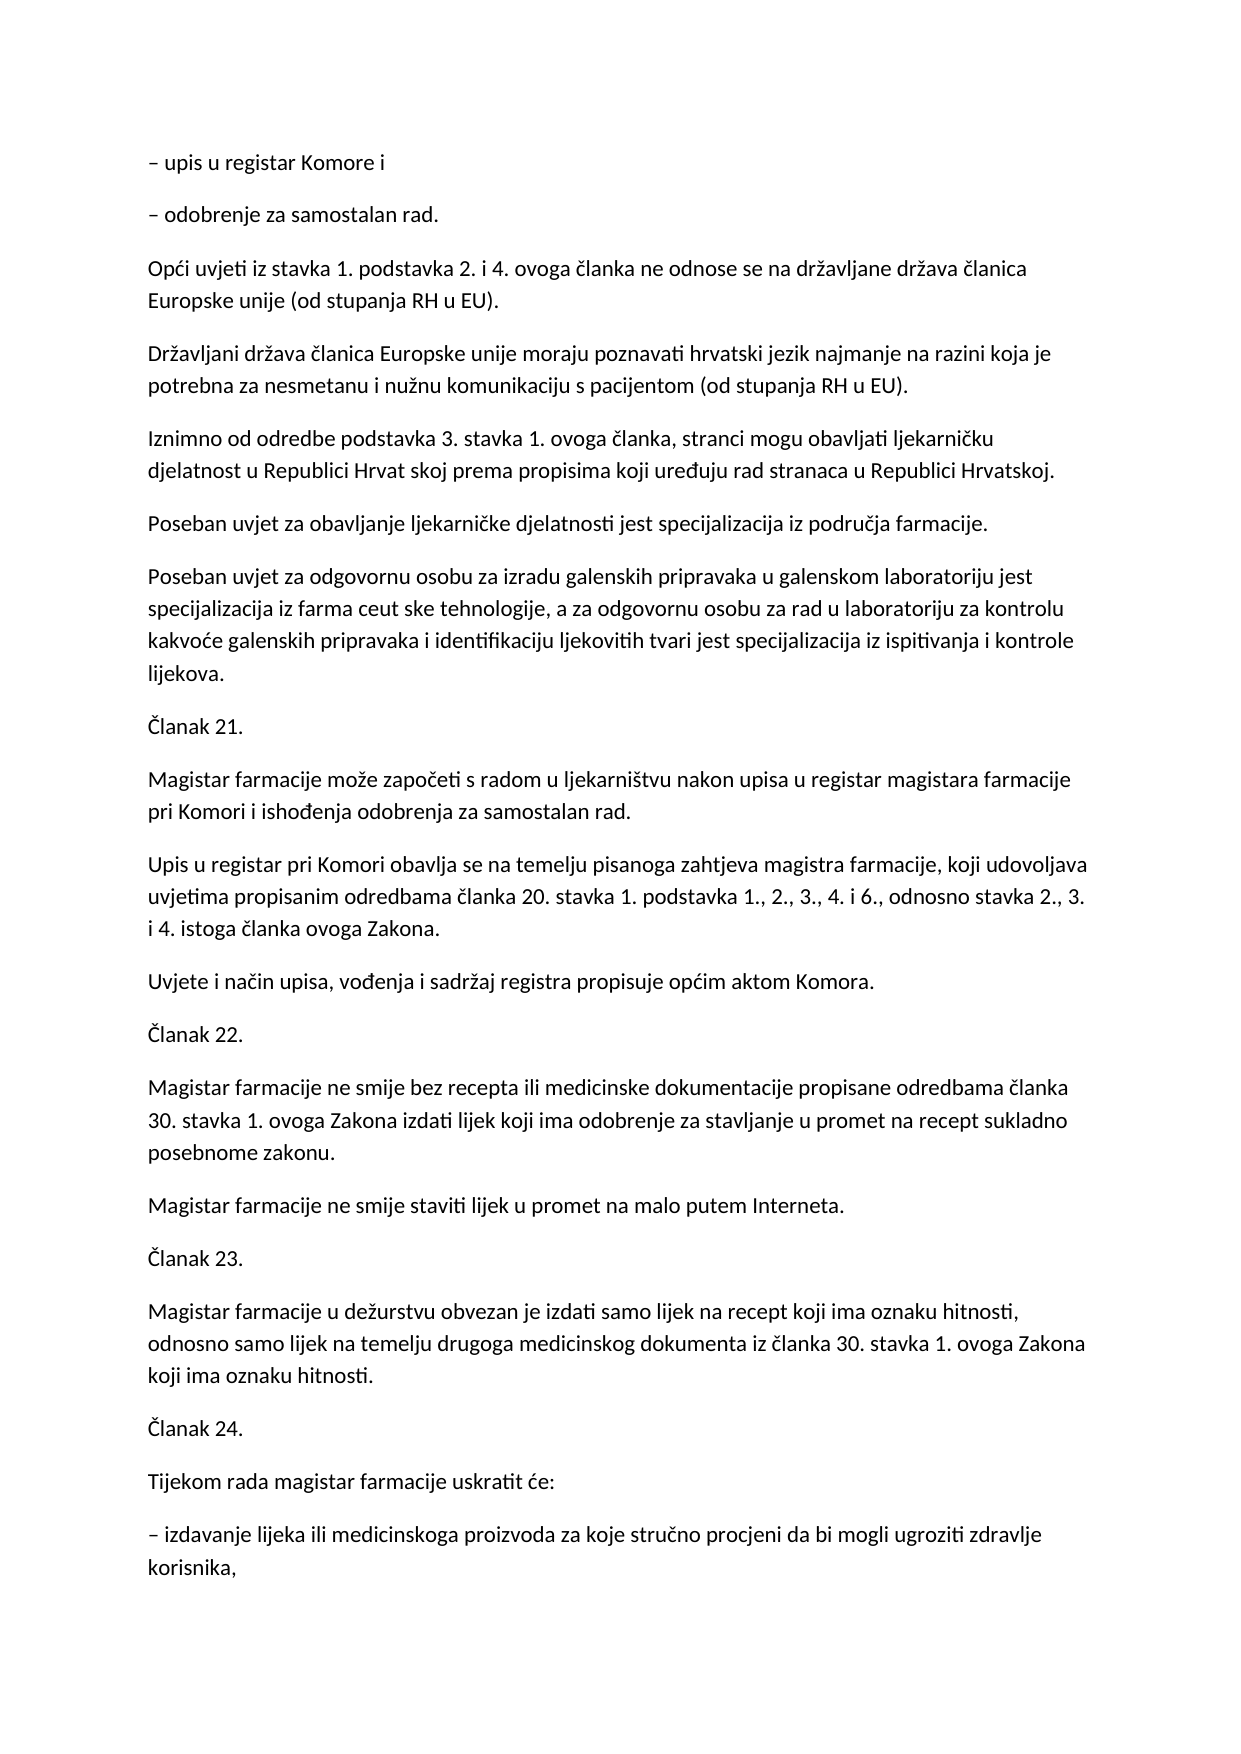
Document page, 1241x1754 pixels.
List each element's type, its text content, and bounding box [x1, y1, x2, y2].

text Iznimno od odredbe podstavka 3. stavka 1. ovoga članka, stranci mogu obavljati ljekarničku djelatnost u Republici Hrvat skoj prema propisima koji uređuju rad stranaca u Republici Hrvatskoj. [148, 424, 1093, 484]
text Opći uvjeti iz stavka 1. podstavka 2. i 4. ovoga članka ne odnose se na državljane država članica Europske unije (od stupanja RH u EU). [148, 254, 1093, 314]
text Poseban uvjet za odgovornu osobu za izradu galenskih pripravaka u galenskom laboratoriju jest specijalizacija iz farma ceut ske tehnologije, a za odgovornu osobu za rad u laboratoriju za kontrolu kakvoće galenskih pripravaka i identifikaciju ljekovitih tvari jest specijalizacija iz ispitivanja i kontrole lijekova. [148, 562, 1093, 687]
text – upis u registar Komore i [148, 148, 1093, 176]
text Magistar farmacije u dežurstvu obvezan je izdati samo lijek na recept koji ima oznaku hitnosti, odnosno samo lijek na temelju drugoga medicinskog dokumenta iz članka 30. stavka 1. ovoga Zakona koji ima oznaku hitnosti. [148, 1297, 1093, 1389]
text Upis u registar pri Komori obavlja se na temelju pisanoga zahtjeva magistra farmacije, koji udovoljava uvjetima propisanim odredbama članka 20. stavka 1. podstavka 1., 2., 3., 4. i 6., odnosno stavka 2., 3. i 4. istoga članka ovoga Zakona. [148, 850, 1093, 942]
text Uvjete i način upisa, vođenja i sadržaj registra propisuje općim aktom Komora. [148, 967, 1093, 996]
text Članak 22. [148, 1021, 1093, 1048]
text Magistar farmacije ne smije bez recepta ili medicinske dokumentacije propisane odredbama članka 30. stavka 1. ovoga Zakona izdati lijek koji ima odobrenje za stavljanje u promet na recept sukladno posebnome zakonu. [148, 1073, 1093, 1166]
text Državljani država članica Europske unije moraju poznavati hrvatski jezik najmanje na razini koja je potrebna za nesmetanu i nužnu komunikaciju s pacijentom (od stupanja RH u EU). [148, 339, 1093, 399]
text Članak 21. [148, 712, 1093, 740]
text Članak 23. [148, 1244, 1093, 1272]
text Poseban uvjet za obavljanje ljekarničke djelatnosti jest specijalizacija iz područja farmacije. [148, 509, 1093, 537]
text Magistar farmacije ne smije staviti lijek u promet na malo putem Interneta. [148, 1191, 1093, 1219]
text Magistar farmacije može započeti s radom u ljekarništvu nakon upisa u registar magistara farmacije pri Komori i ishođenja odobrenja za samostalan rad. [148, 765, 1093, 825]
text – izdavanje lijeka ili medicinskoga proizvoda za koje stručno procjeni da bi mogli ugroziti zdravlje korisnika, [148, 1520, 1093, 1581]
text – odobrenje za samostalan rad. [148, 201, 1093, 229]
text Tijekom rada magistar farmacije uskratit će: [148, 1467, 1093, 1495]
text Članak 24. [148, 1414, 1093, 1442]
